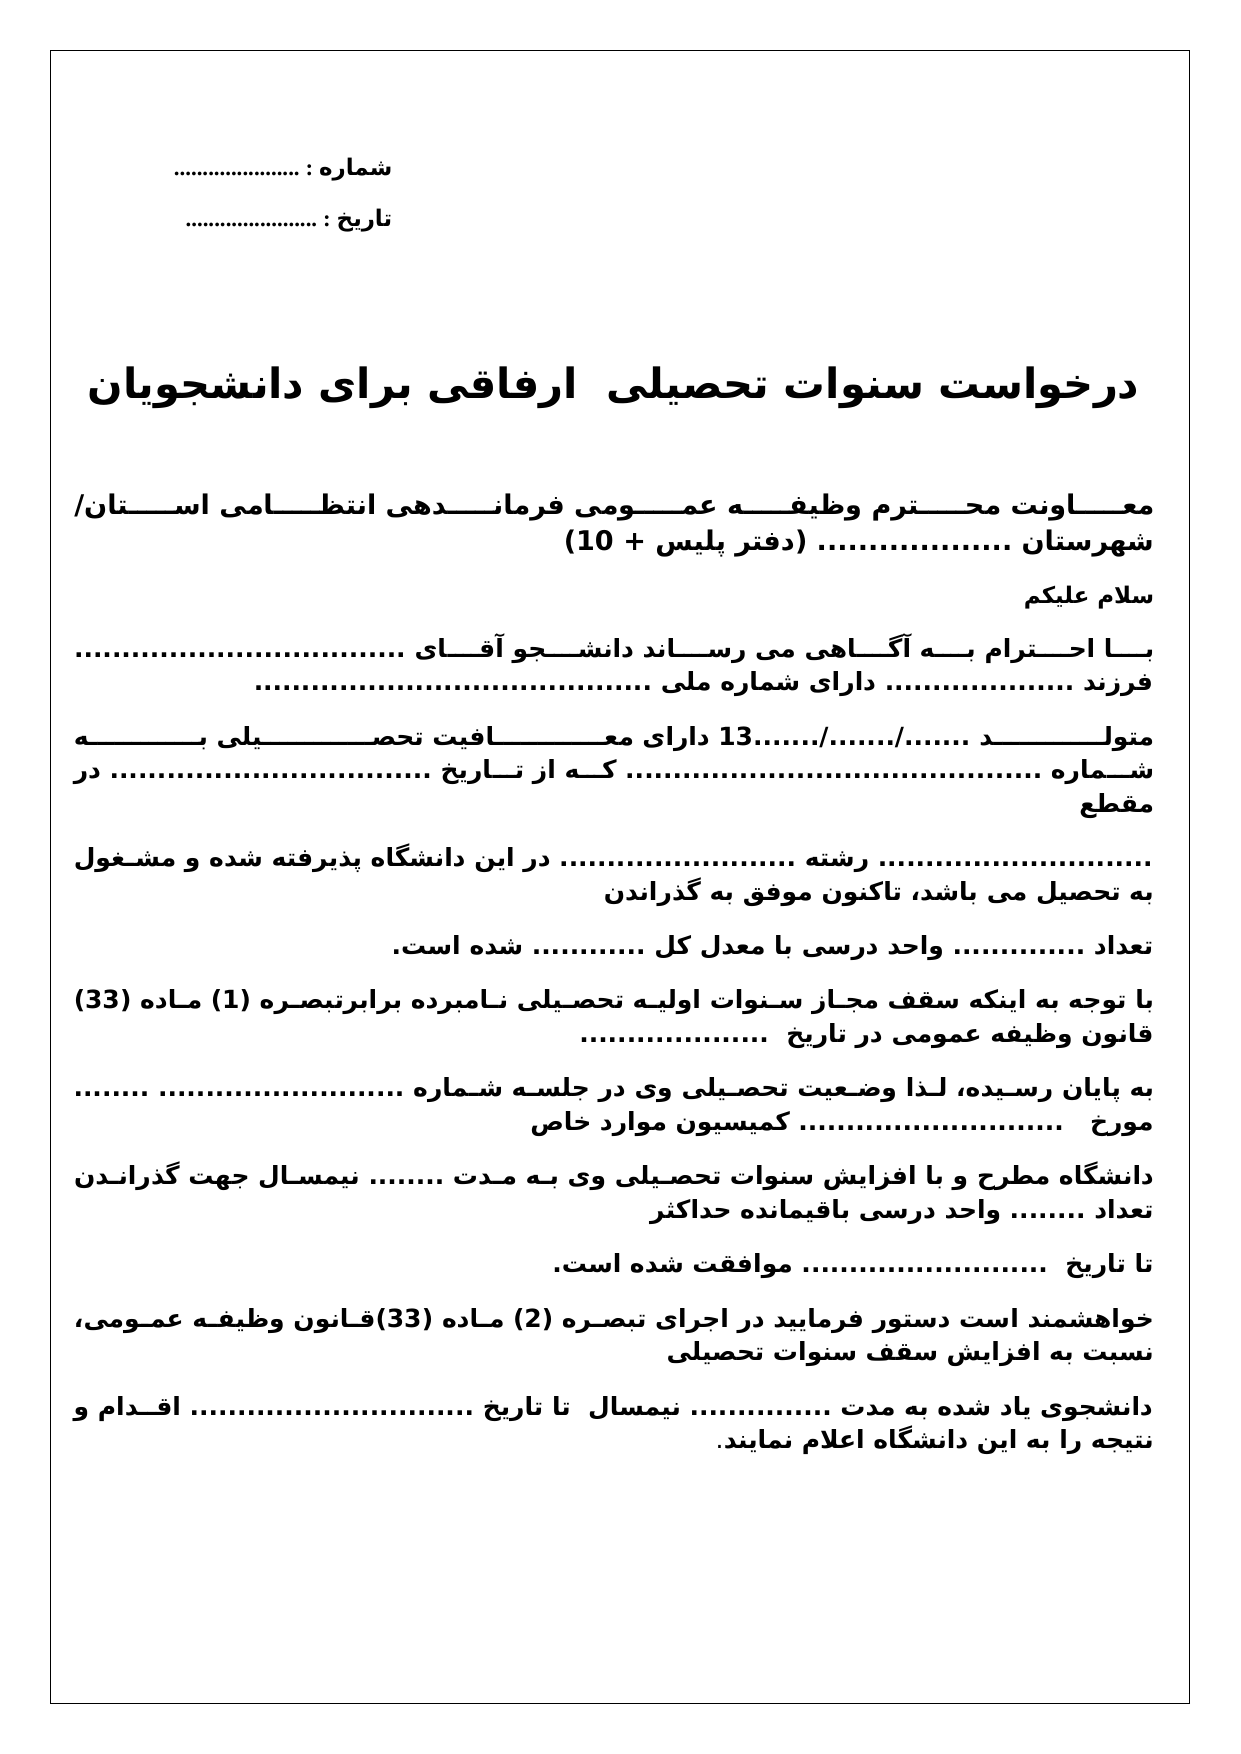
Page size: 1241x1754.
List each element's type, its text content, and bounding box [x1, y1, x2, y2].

text به پایان رسیده، لذا وضعیت تحصیلی وی در جلسه شماره .......................... ........ مورخ ............................ کمیسیون موارد خاص [74, 1074, 1154, 1136]
text شماره : ...................... [74, 153, 1154, 180]
text معاونت محترم وظیفه عمومی فرماندهی انتظامی استان/ شهرستان ................... (دفتر پلیس + 10) [74, 489, 1154, 557]
text تا تاریخ .......................... موافقت شده است. [74, 1249, 1154, 1279]
text تعداد .............. واحد درسی با معدل کل ............ شده است. [74, 931, 1154, 961]
text تاریخ : ....................... [74, 204, 1154, 231]
text دانشگاه مطرح و با افزایش سنوات تحصیلی وی به مدت ........ نیمسال جهت گذراندن تعداد ........ واحد درسی باقیمانده حداکثر [74, 1162, 1154, 1224]
text با احترام به آگاهی می رساند دانشجو آقای ................................... فرزند .................... دارای شماره ملی .......................................... [74, 634, 1154, 697]
text متولد ......./......./.......13 دارای معافیت تحصیلی به شماره ............................................ که از تاریخ .................................. در مقطع [74, 722, 1154, 818]
text خواهشمند است دستور فرمایید در اجرای تبصره (2) ماده (33)قانون وظیفه عمومی، نسبت به افزایش سقف سنوات تحصیلی [74, 1304, 1154, 1367]
text ............................. رشته ......................... در این دانشگاه پذیرفته شده و مشغول به تحصیل می باشد، تاکنون موفق به گذراندن [74, 843, 1154, 906]
text با توجه به اینکه سقف مجاز سنوات اولیه تحصیلی نامبرده برابرتبصره (1) ماده (33) قانون وظیفه عمومی در تاریخ .................... [74, 986, 1154, 1048]
text درخواست سنوات تحصیلی ارفاقی برای دانشجویان [74, 360, 1154, 408]
text سلام علیکم [74, 583, 1154, 609]
text دانشجوی یاد شده به مدت ............... نیمسال تا تاریخ .............................. اقدام و نتیجه را به این دانشگاه اعلام نمایند. [74, 1392, 1154, 1454]
